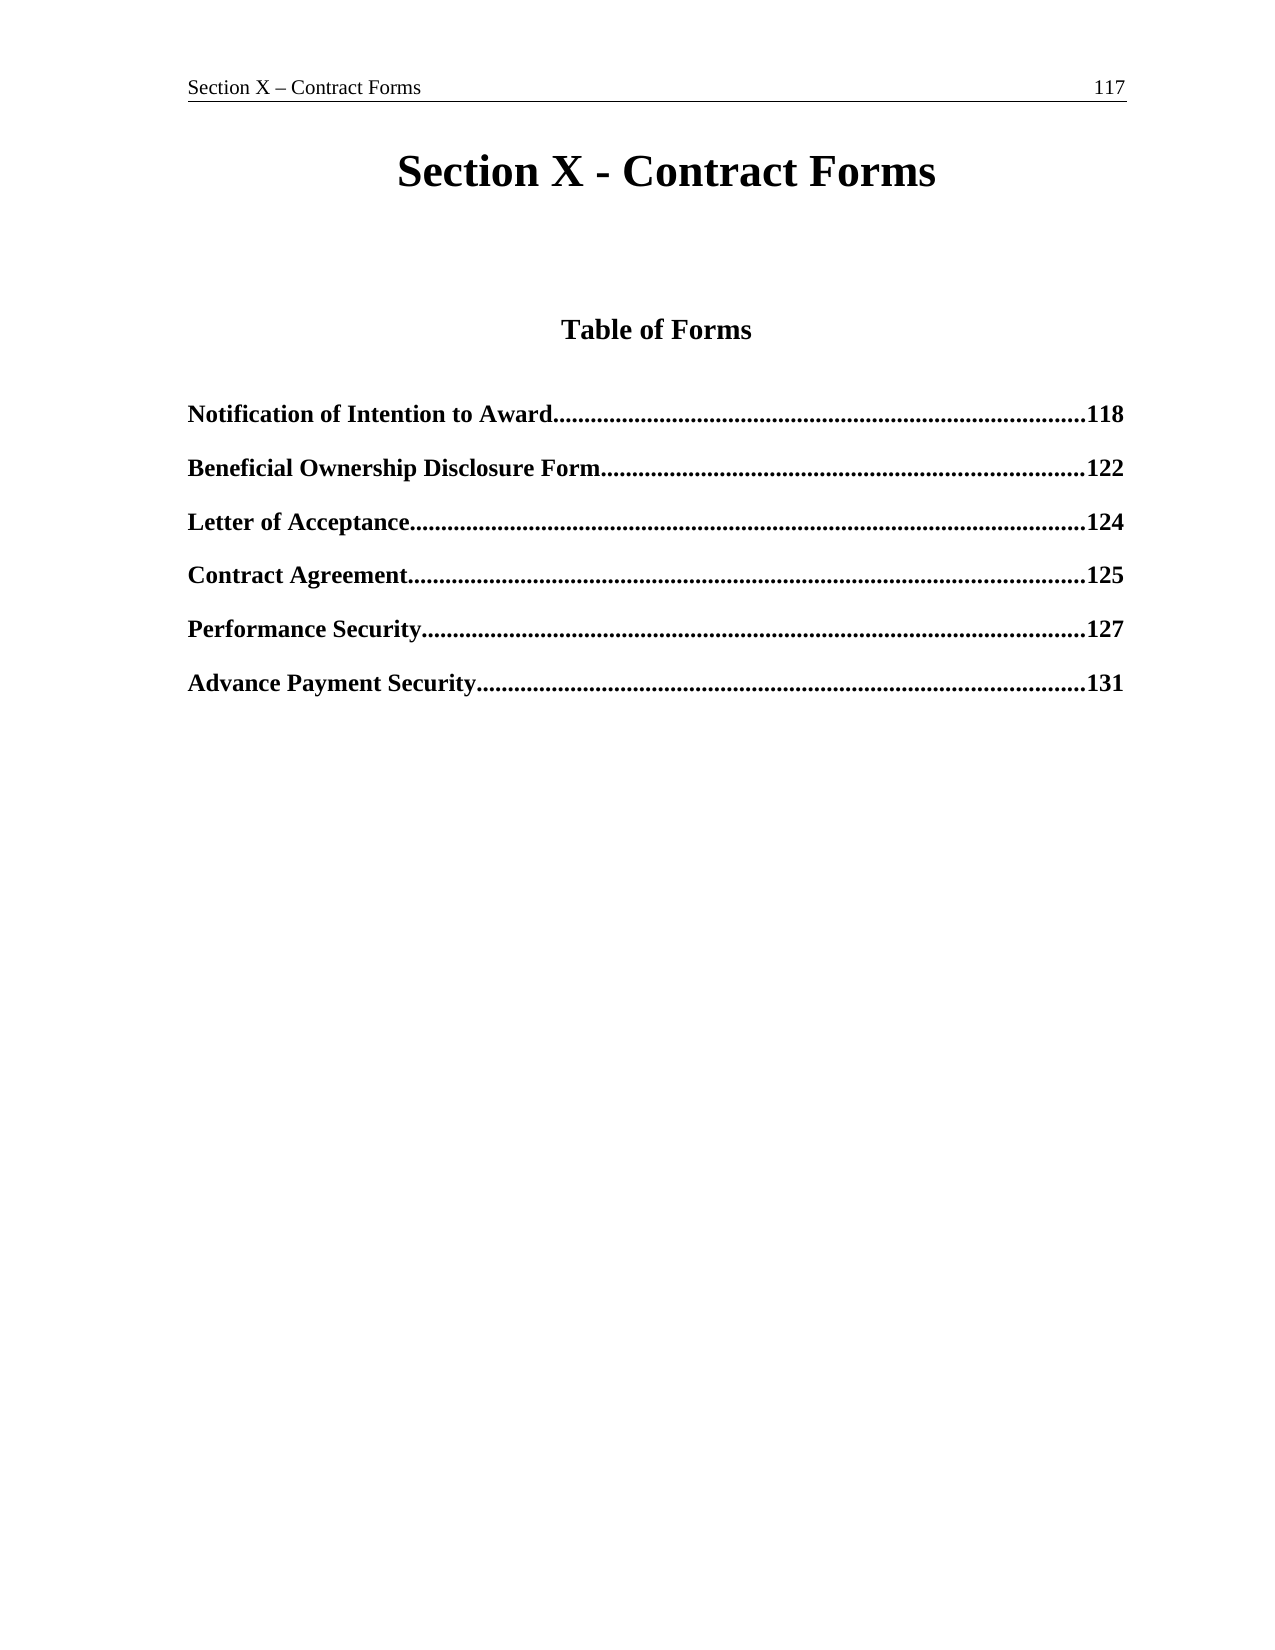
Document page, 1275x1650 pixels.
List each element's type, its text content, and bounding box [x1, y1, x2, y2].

text Beneficial Ownership Disclosure Form 122 [187, 453, 1125, 482]
text Advance Payment Security 131 [187, 668, 1125, 697]
text Contract Agreement 125 [187, 561, 1125, 589]
text Notification of Intention to Award 118 [187, 399, 1125, 428]
text Letter of Acceptance 124 [187, 507, 1125, 536]
text Performance Security 127 [187, 614, 1125, 643]
table_header Section X - Contract Forms [188, 131, 1146, 221]
text Table of Forms [187, 312, 1125, 346]
